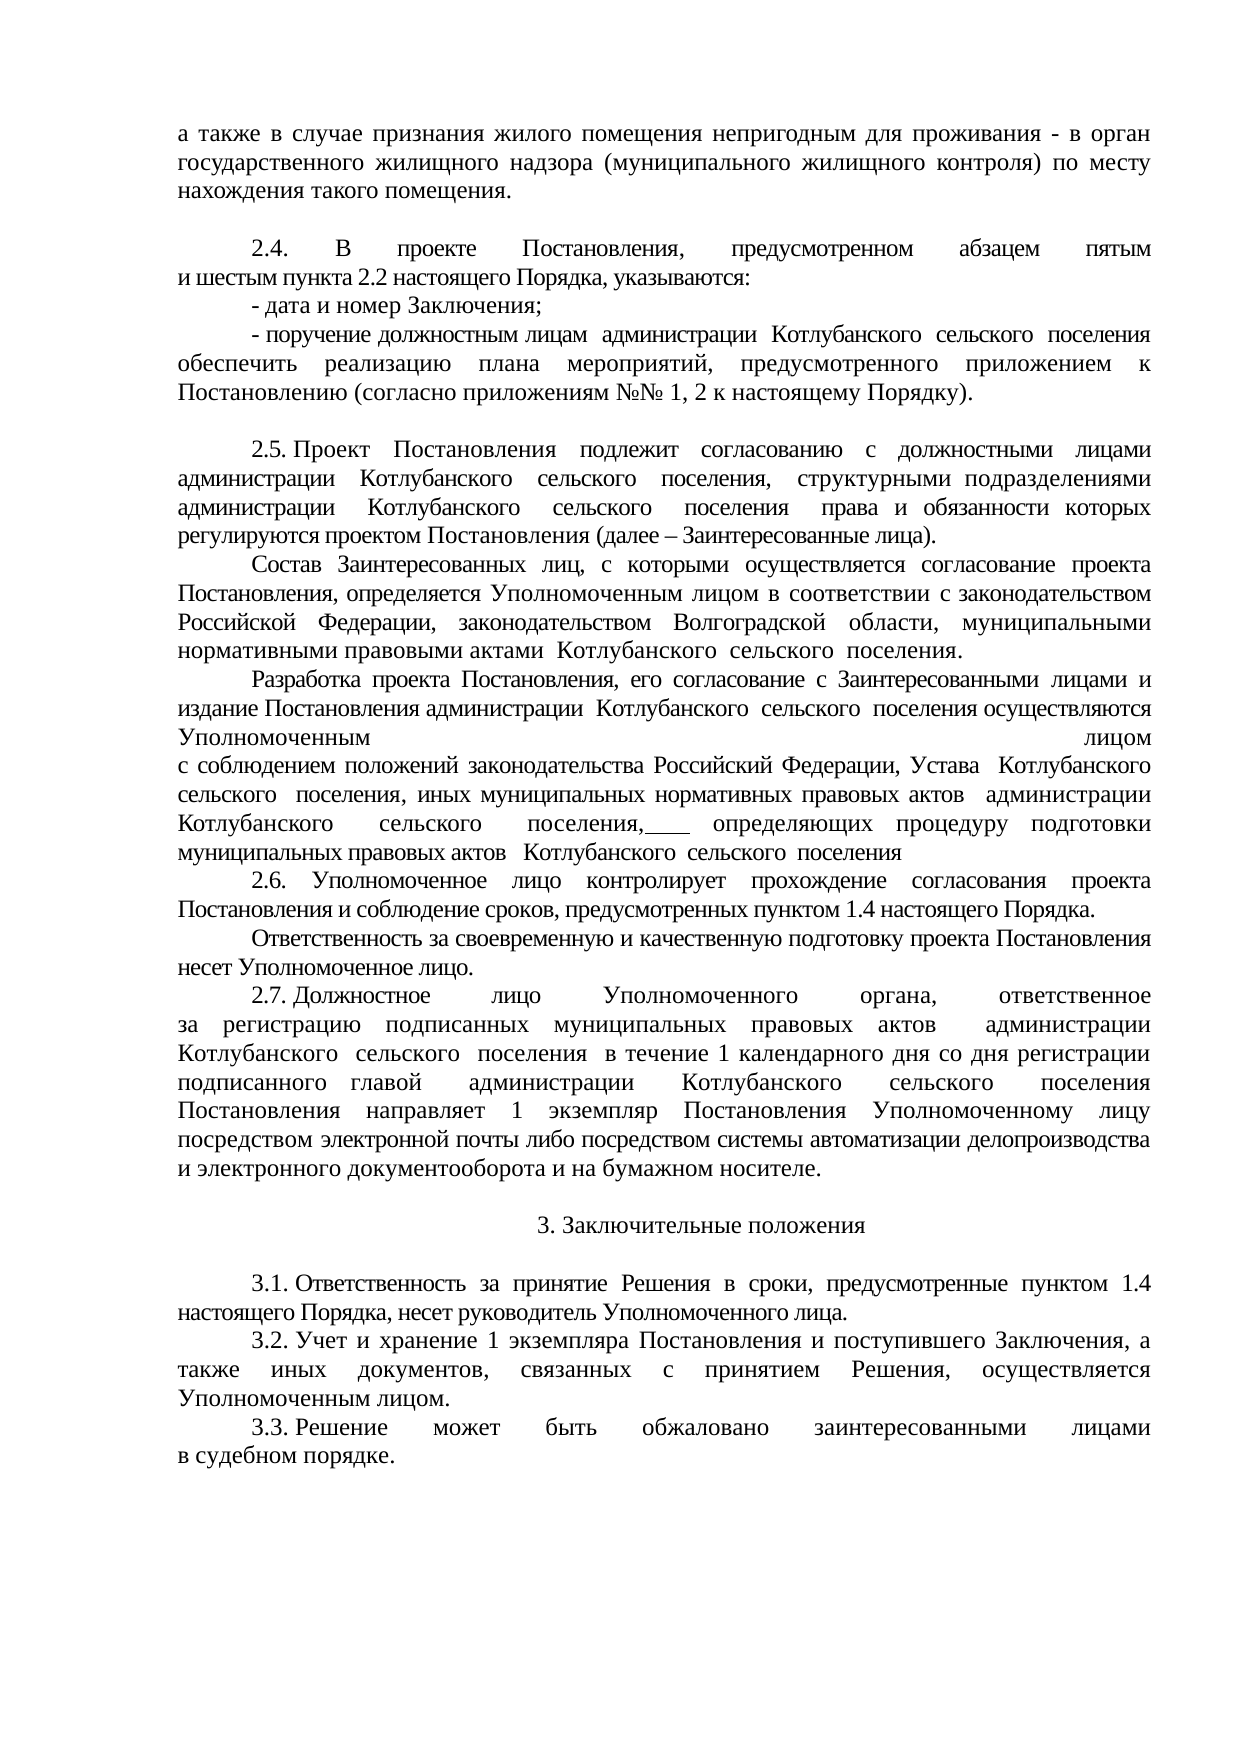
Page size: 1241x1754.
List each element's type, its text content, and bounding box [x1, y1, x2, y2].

text 2.5. Проект Постановления подлежит согласованию с должностными лицами администрации Котлубанского сельского поселения, структурными подразделениями администрации Котлубанского сельского поселения права и обязанности которых регулируются проектом Постановления (далее – Заинтересованные лица). [177, 434, 1152, 549]
text 2.7. Должностное лицо Уполномоченного органа, ответственное за регистрацию подписанных муниципальных правовых актов администрации Котлубанского сельского поселения в течение 1 календарного дня со дня регистрации подписанного главой администрации Котлубанского сельского поселения Постановления направляет 1 экземпляр Постановления Уполномоченному лицу посредством электронной почты либо посредством системы автоматизации делопроизводства и электронного документооборота и на бумажном носителе. [177, 981, 1152, 1182]
text Разработка проекта Постановления, его согласование с Заинтересованными лицами и издание Постановления администрации Котлубанского сельского поселения осуществляются Уполномоченным лицом с соблюдением положений законодательства Российский Федерации, Устава Котлубанского сельского поселения, иных муниципальных нормативных правовых актов администрации Котлубанского сельского поселения, определяющих процедуру подготовки муниципальных правовых актов Котлубанского сельского поселения [177, 664, 1152, 866]
text 3.1. Ответственность за принятие Решения в сроки, предусмотренные пунктом 1.4 настоящего Порядка, несет руководитель Уполномоченного лица. [177, 1268, 1152, 1326]
text 3.2. Учет и хранение 1 экземпляра Постановления и поступившего Заключения, а также иных документов, связанных с принятием Решения, осуществляется Уполномоченным лицом. [177, 1326, 1152, 1412]
text 2.6. Уполномоченное лицо контролирует прохождение согласования проекта Постановления и соблюдение сроков, предусмотренных пунктом 1.4 настоящего Порядка. [177, 866, 1152, 923]
text Состав Заинтересованных лиц, с которыми осуществляется согласование проекта Постановления, определяется Уполномоченным лицом в соответствии с законодательством Российской Федерации, законодательством Волгоградской области, муниципальными нормативными правовыми актами Котлубанского сельского поселения. [177, 549, 1152, 664]
text Ответственность за своевременную и качественную подготовку проекта Постановления несет Уполномоченное лицо. [177, 923, 1152, 981]
text - поручение должностным лицам администрации Котлубанского сельского поселения обеспечить реализацию плана мероприятий, предусмотренного приложением к Постановлению (согласно приложениям №№ 1, 2 к настоящему Порядку). [177, 319, 1152, 406]
text 2.4. В проекте Постановления, предусмотренном абзацем пятым и шестым пункта 2.2 настоящего Порядка, указываются: [177, 233, 1152, 291]
text 3.3. Решение может быть обжаловано заинтересованными лицами в судебном порядке. [177, 1412, 1152, 1469]
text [177, 118, 1152, 204]
text - дата и номер Заключения; [177, 291, 1152, 319]
text 3. Заключительные положения [177, 1211, 1152, 1239]
